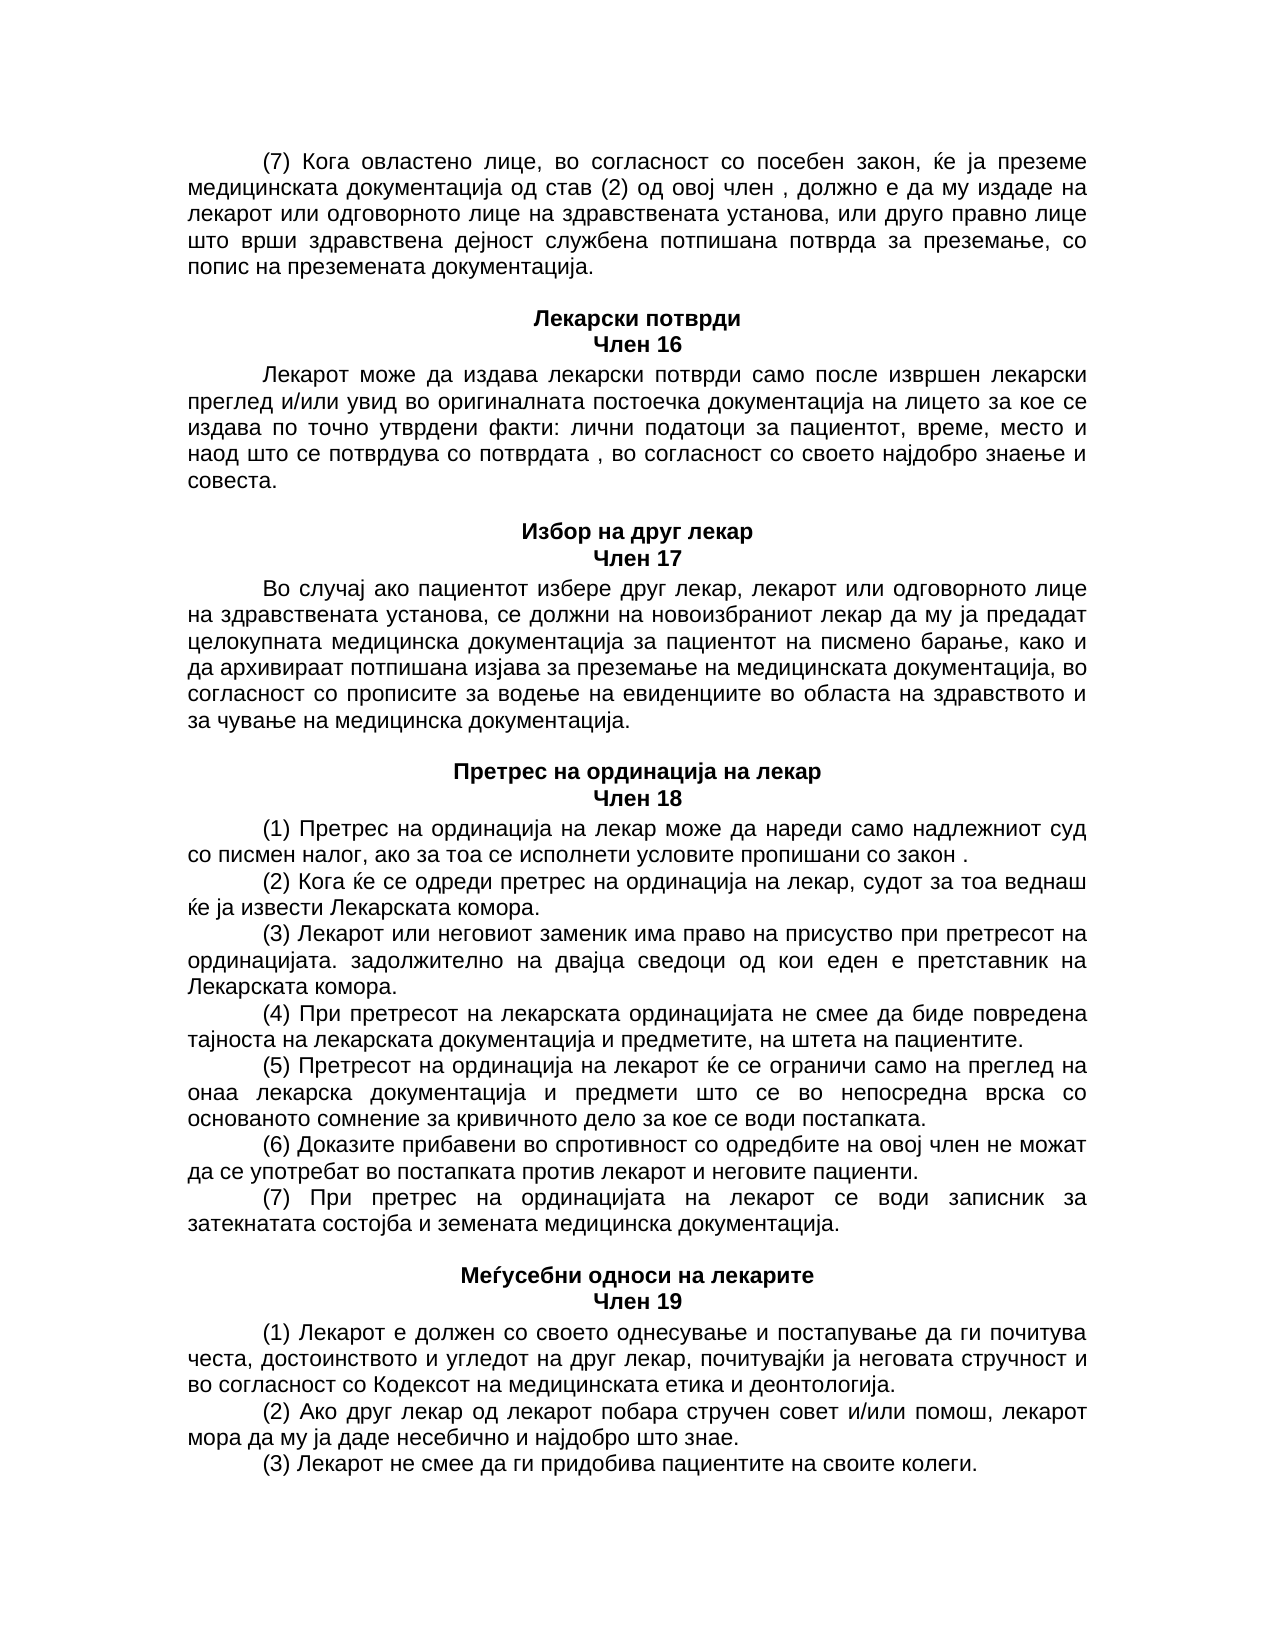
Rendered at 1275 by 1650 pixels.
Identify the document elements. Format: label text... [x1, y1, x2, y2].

text (1) Лекарот е должен со своето однесување и постапување да ги почитува честа, достоинството и угледот на друг лекар, почитувајќи ја неговата стручност и во согласност со Кодексот на медицинската етика и деонтологија. [187, 1318, 1088, 1398]
text (4) При претресот на лекарската ординацијата не смее да биде повредена тајноста на лекарската документација и предметите, на штета на пациентите. [187, 999, 1088, 1052]
text (6) Доказите прибавени во спротивност со одредбите на овој член не можат да се употребат во постапката против лекарот и неговите пациенти. [187, 1131, 1088, 1184]
text (3) Лекарот или неговиот заменик има право на присуство при претресот на ординацијата. задолжително на двајца сведоци од кои еден е претставник на Лекарската комора. [187, 920, 1088, 999]
text Избор на друг лекар Член 17 [187, 518, 1088, 571]
text (5) Претресот на ординација на лекарот ќе се ограничи само на преглед на онаа лекарска документација и предмети што се во непосредна врска со основаното сомнение за кривичното дело за кое се води постапката. [187, 1052, 1088, 1131]
text (2) Ако друг лекар од лекарот побара стручен совет и/или помош, лекарот мора да му ја даде несебично и најдобро што знае. [187, 1398, 1088, 1450]
text (3) Лекарот не смее да ги придобива пациентите на своите колеги. [187, 1450, 1088, 1477]
text Во случај ако пациентот избере друг лекар, лекарот или одговорното лице на здравствената установа, се должни на новоизбраниот лекар да му ја предадат целокупната медицинска документација за пациентот на писмено барање, како и да архивираат потпишана изјава за преземање на медицинската документација, во согласност со прописите за водење на евиденциите во областа на здравството и за чување на медицинска документација. [187, 575, 1088, 733]
text (2) Кога ќе се одреди претрес на ординација на лекар, судот за тоа веднаш ќе ја извести Лекарската комора. [187, 868, 1088, 920]
text Лекарот може да издава лекарски потврди само после извршен лекарски преглед и/или увид во оригиналната постоечка документација на лицето за кое се издава по точно утврдени факти: лични податоци за пациентот, време, место и наод што се потврдува со потврдата , во согласност со своето најдобро знаење и совеста. [187, 361, 1088, 493]
text Меѓусебни односи на лекарите Член 19 [187, 1262, 1088, 1314]
text (7) При претрес на ординацијата на лекарот се води записник за затекнатата состојба и земената медицинска документација. [187, 1184, 1088, 1237]
text (7) Кога овластено лице, во согласност со посебен закон, ќе ја преземе медицинската документација од став (2) од овој член , должно е да му издаде на лекарот или одговорното лице на здравствената установа, или друго правно лице што врши здравствена дејност службена потпишана потврда за преземање, со попис на преземената документација. [187, 148, 1088, 279]
text Лекарски потврди Член 16 [187, 304, 1088, 357]
text Претрес на ординација на лекар Член 18 [187, 758, 1088, 811]
text (1) Претрес на ординација на лекар може да нареди само надлежниот суд со писмен налог, ако за тоа се исполнети условите пропишани со закон . [187, 815, 1088, 868]
